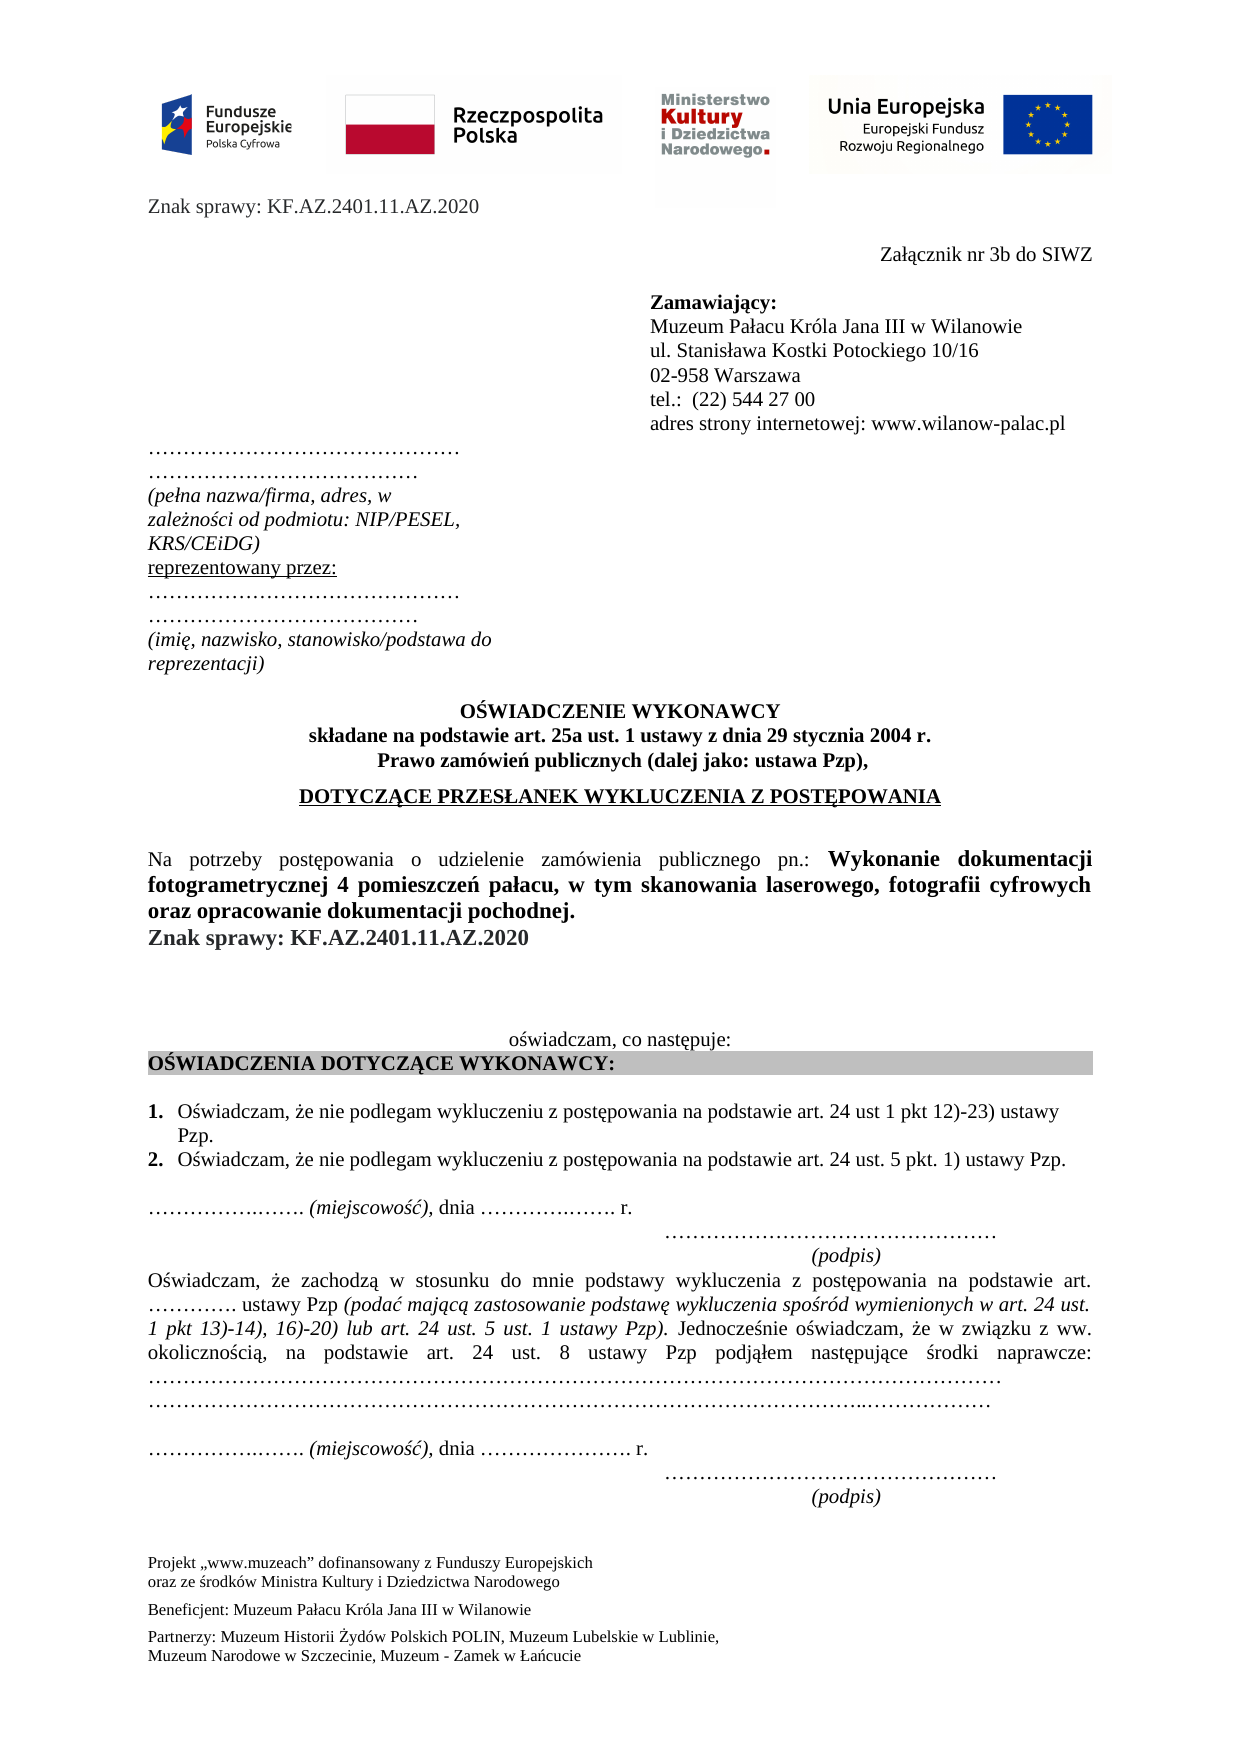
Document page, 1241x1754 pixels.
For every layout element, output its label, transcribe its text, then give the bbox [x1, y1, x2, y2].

text oświadczam, co następuje: [148, 1027, 1093, 1051]
text OŚWIADCZENIE WYKONAWCY [148, 699, 1093, 723]
text Oświadczam, że zachodzą w stosunku do mnie podstawy wykluczenia z postępowania na podstawie art. …………. ustawy Pzp (podać mającą zastosowanie podstawę wykluczenia spośród wymienionych w art. 24 ust. 1 pkt 13)-14), 16)-20) lub art. 24 ust. 5 ust. 1 ustawy Pzp). Jednocześnie oświadczam, że w związku z ww. okolicznością, na podstawie art. 24 ust. 8 ustawy Pzp podjąłem następujące środki naprawcze: …………………………………………………………………………………………………………… [148, 1267, 1093, 1388]
text Zamawiający: [650, 290, 1093, 314]
text Znak sprawy: KF.AZ.2401.11.AZ.2020 [148, 924, 1093, 950]
picture [326, 75, 622, 174]
text ul. Stanisława Kostki Potockiego 10/16 [650, 338, 1093, 362]
text ………………………………………………………………………… [148, 579, 472, 627]
text Na potrzeby postępowania o udzielenie zamówienia publicznego pn.: Wykonanie dokumentacji fotogrametrycznej 4 pomieszczeń pałacu, w tym skanowania laserowego, fotografii cyfrowych oraz opracowanie dokumentacji pochodnej. [148, 845, 1093, 924]
text Załącznik nr 3b do SIWZ [148, 242, 1093, 266]
text OŚWIADCZENIA DOTYCZĄCE WYKONAWCY: [148, 1051, 1093, 1075]
text 02-958 Warszawa [650, 362, 1093, 387]
list Oświadczam, że nie podlegam wykluczeniu z postępowania na podstawie art. 24 ust 1 pkt 12)-23) ustawy Pzp. [148, 1099, 1093, 1147]
text ………………………………………………………………………… [148, 435, 472, 483]
text …………….……. (miejscowość), dnia …………………. r. [148, 1436, 1093, 1460]
text składane na podstawie art. 25a ust. 1 ustawy z dnia 29 stycznia 2004 r. [148, 723, 1093, 747]
text tel.: (22) 544 27 00 [650, 387, 1093, 411]
picture [655, 87, 776, 208]
text adres strony internetowej: www.wilanow-palac.pl [650, 411, 1093, 435]
text Prawo zamówień publicznych (dalej jako: ustawa Pzp), [148, 747, 1093, 772]
list Oświadczam, że nie podlegam wykluczeniu z postępowania na podstawie art. 24 ust. 5 pkt. 1) ustawy Pzp. [148, 1147, 1093, 1171]
text (podpis) [738, 1243, 1093, 1267]
text (pełna nazwa/firma, adres, w zależności od podmiotu: NIP/PESEL, KRS/CEiDG) [148, 483, 472, 555]
picture [809, 75, 1112, 174]
text ………………………………………… [148, 1219, 1093, 1243]
text DOTYCZĄCE PRZESŁANEK WYKLUCZENIA Z POSTĘPOWANIA [148, 784, 1093, 808]
text reprezentowany przez: [148, 555, 1093, 579]
text …………….……. (miejscowość), dnia ………….……. r. [148, 1195, 1093, 1219]
text (podpis) [738, 1484, 1093, 1508]
text ………………………………………… [148, 1460, 1093, 1484]
text (imię, nazwisko, stanowisko/podstawa do reprezentacji) [148, 627, 605, 675]
text …………………………………………………………………………………………..……………… [148, 1388, 1093, 1412]
text Muzeum Pałacu Króla Jana III w Wilanowie [650, 314, 1093, 338]
